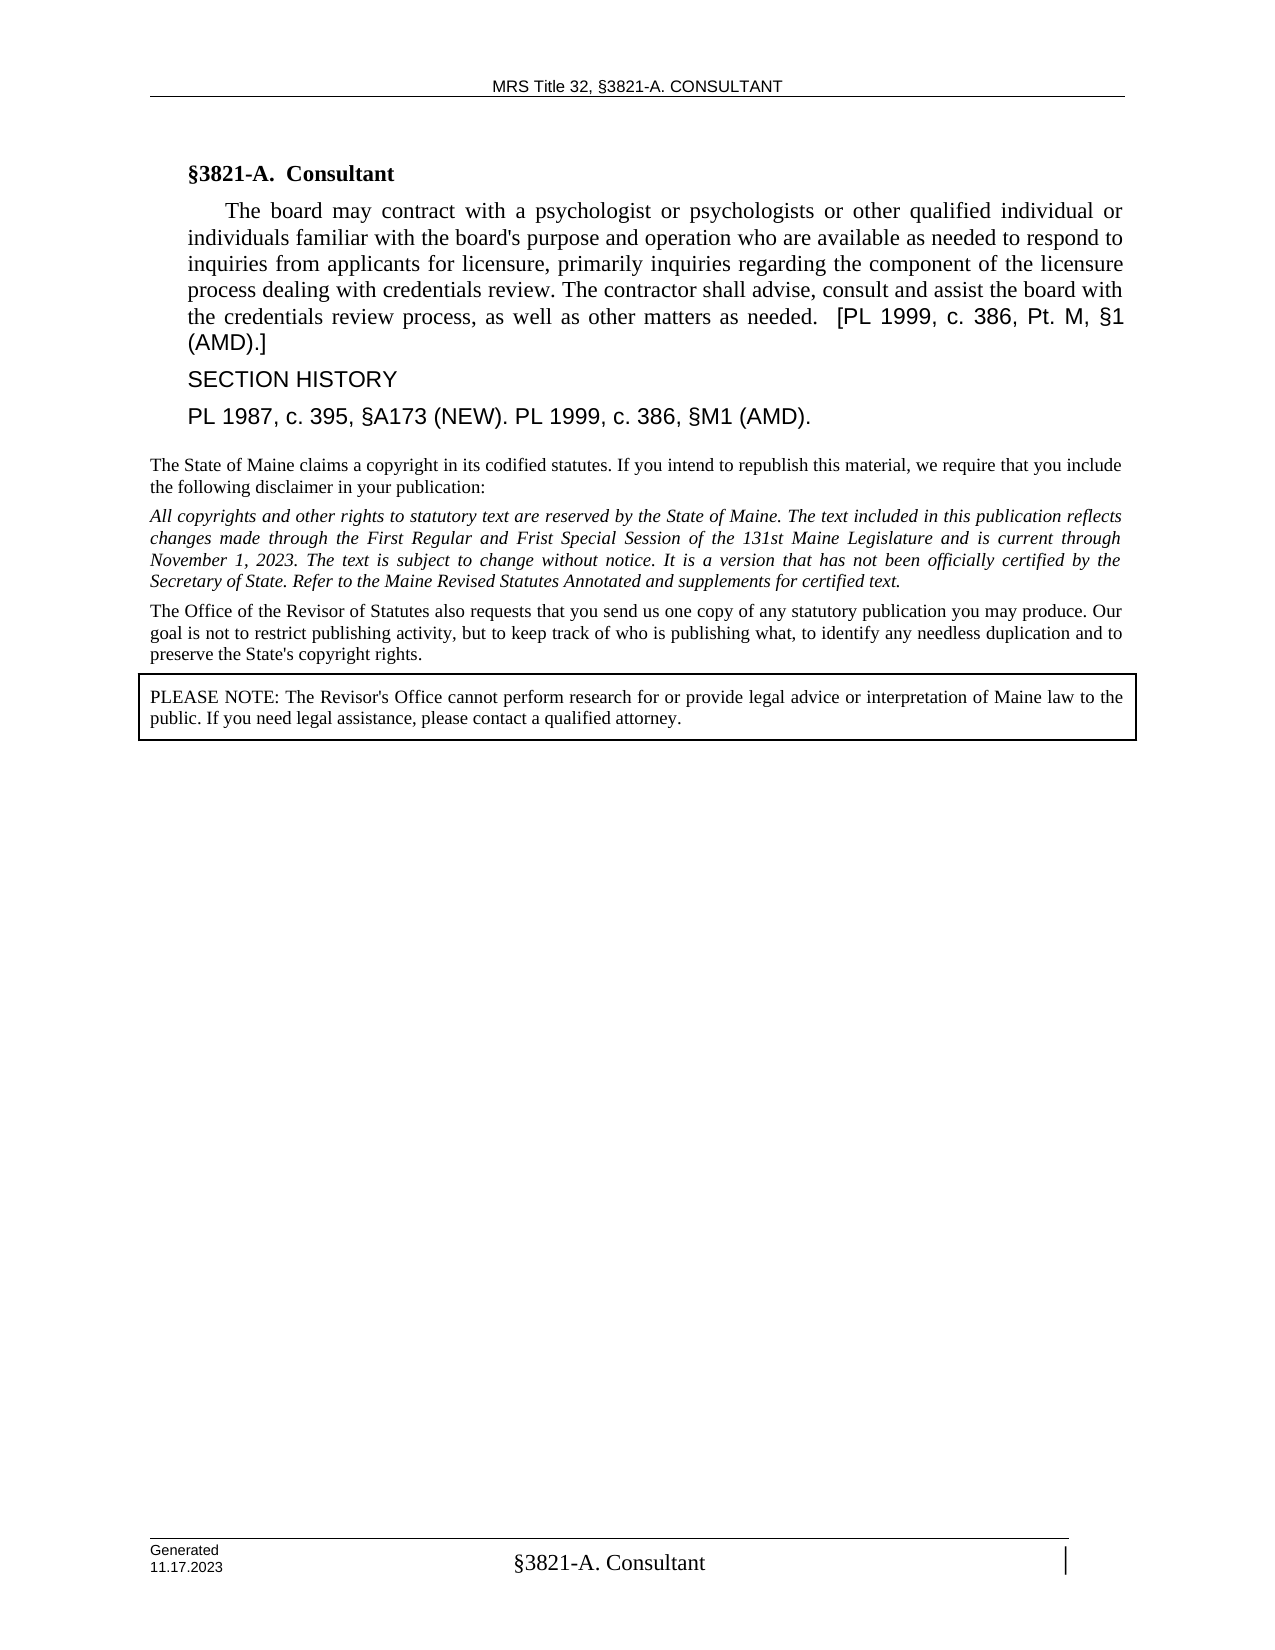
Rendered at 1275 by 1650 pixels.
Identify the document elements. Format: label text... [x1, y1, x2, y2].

text §3821-A. Consultant [187, 160, 1125, 187]
text All copyrights and other rights to statutory text are reserved by the State of Maine. The text included in this publication reflects changes made through the First Regular and Frist Special Session of the 131st Maine Legislature and is current through November 1, 2023 . The text is subject to change without notice. It is a version that has not been officially certified by the Secretary of State. Refer to the Maine Revised Statutes Annotated and supplements for certified text. [150, 505, 1125, 592]
text SECTION HISTORY [187, 366, 1125, 392]
text PL 1987, c. 395, §A173 (NEW). PL 1999, c. 386, §M1 (AMD). [187, 403, 1125, 429]
text The State of Maine claims a copyright in its codified statutes. If you intend to republish this material, we require that you include the following disclaimer in your publication: [150, 454, 1125, 497]
text PLEASE NOTE: The Revisor's Office cannot perform research for or provide legal advice or interpretation of Maine law to the public. If you need legal assistance, please contact a qualified attorney. [140, 675, 1135, 739]
text The Office of the Revisor of Statutes also requests that you send us one copy of any statutory publication you may produce. Our goal is not to restrict publishing activity, but to keep track of who is publishing what, to identify any needless duplication and to preserve the State's copyright rights. [150, 600, 1125, 665]
text The board may contract with a psychologist or psychologists or other qualified individual or individuals familiar with the board's purpose and operation who are available as needed to respond to inquiries from applicants for licensure, primarily inquiries regarding the component of the licensure process dealing with credentials review. The contractor shall advise, consult and assist the board with the credentials review process, as well as other matters as needed. [PL 1999, c. 386, Pt. M, §1 (AMD).] [187, 197, 1125, 355]
